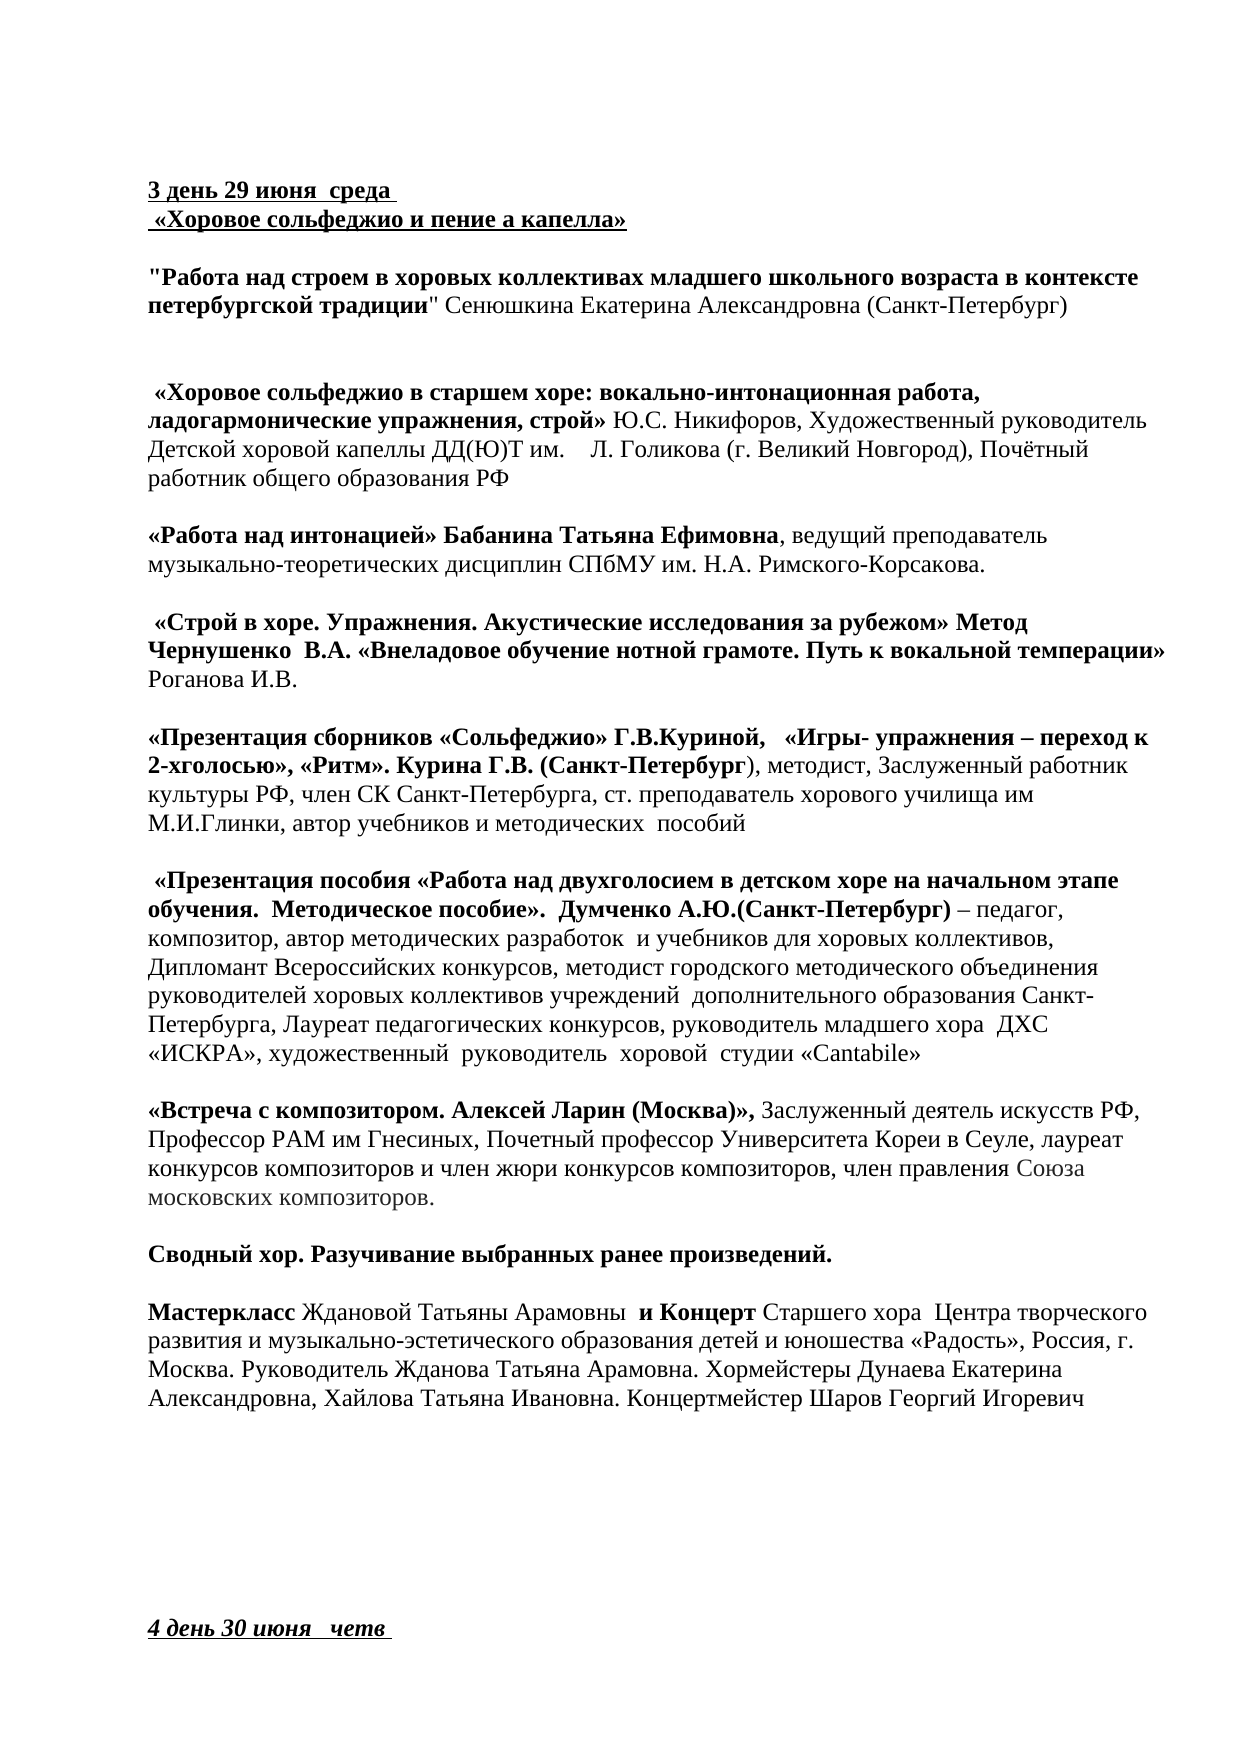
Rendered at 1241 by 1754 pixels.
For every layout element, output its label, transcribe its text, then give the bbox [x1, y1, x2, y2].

text 3 день 29 июня среда [148, 176, 1166, 204]
text «Презентация пособия «Работа над двухголосием в детском хоре на начальном этапе обучения. Методическое пособие». Думченко А.Ю.(Санкт-Петербург) – педагог, композитор, автор методических разработок и учебников для хоровых коллективов, Дипломант Всероссийских конкурсов, методист городского методического объединения руководителей хоровых коллективов учреждений дополнительного образования Санкт-Петербурга, Лауреат педагогических конкурсов, руководитель младшего хора ДХС «ИСКРА», художественный руководитель хоровой студии «Сantabile» [148, 866, 1166, 1067]
text Мастеркласс Ждановой Татьяны Арамовны и Концерт Старшего хора Центра творческого развития и музыкально-эстетического образования детей и юношества «Радость», Россия, г. Москва. Руководитель Жданова Татьяна Арамовна. Хормейстеры Дунаева Екатерина Александровна, Хайлова Татьяна Ивановна. Концертмейстер Шаров Георгий Игоревич [148, 1297, 1166, 1412]
text Сводный хор. Разучивание выбранных ранее произведений. [148, 1239, 1166, 1268]
text "Работа над строем в хоровых коллективах младшего школьного возраста в контексте петербургской традиции" Сенюшкина Екатерина Александровна (Санкт-Петербург) [148, 262, 1166, 319]
text «Работа над интонацией» Бабанина Татьяна Ефимовна, ведущий преподаватель музыкально-теоретических дисциплин СПбМУ им. Н.А. Римского-Корсакова. [148, 521, 1166, 578]
text «Хоровое сольфеджио в старшем хоре: вокально-интонационная работа, ладогармонические упражнения, строй» Ю.С. Никифоров, Художественный руководитель Детской хоровой капеллы ДД(Ю)Т им. Л. Голикова (г. Великий Новгород), Почётный работник общего образования РФ [148, 377, 1166, 492]
text «Презентация сборников «Сольфеджио» Г.В.Куриной, «Игры- упражнения – переход к 2-хголосью», «Ритм». Курина Г.В. (Санкт-Петербург), методист, Заслуженный работник культуры РФ, член СК Санкт-Петербурга, ст. преподаватель хорового училища им М.И.Глинки, автор учебников и методических пособий [148, 722, 1166, 837]
text 4 день 30 июня четв [148, 1613, 1166, 1642]
text «Встреча с композитором. Алексей Ларин (Москва)», Заслуженный деятель искусств РФ, Профессор РАМ им Гнесиных, Почетный профессор Университета Кореи в Сеуле, лауреат конкурсов композиторов и член жюри конкурсов композиторов, член правления Союза московских композиторов. [148, 1096, 1166, 1211]
text «Строй в хоре. Упражнения. Акустические исследования за рубежом» Метод Чернушенко В.А. «Внеладовое обучение нотной грамоте. Путь к вокальной темперации» Роганова И.В. [148, 607, 1166, 693]
text «Хоровое сольфеджио и пение а капелла» [148, 204, 1166, 233]
